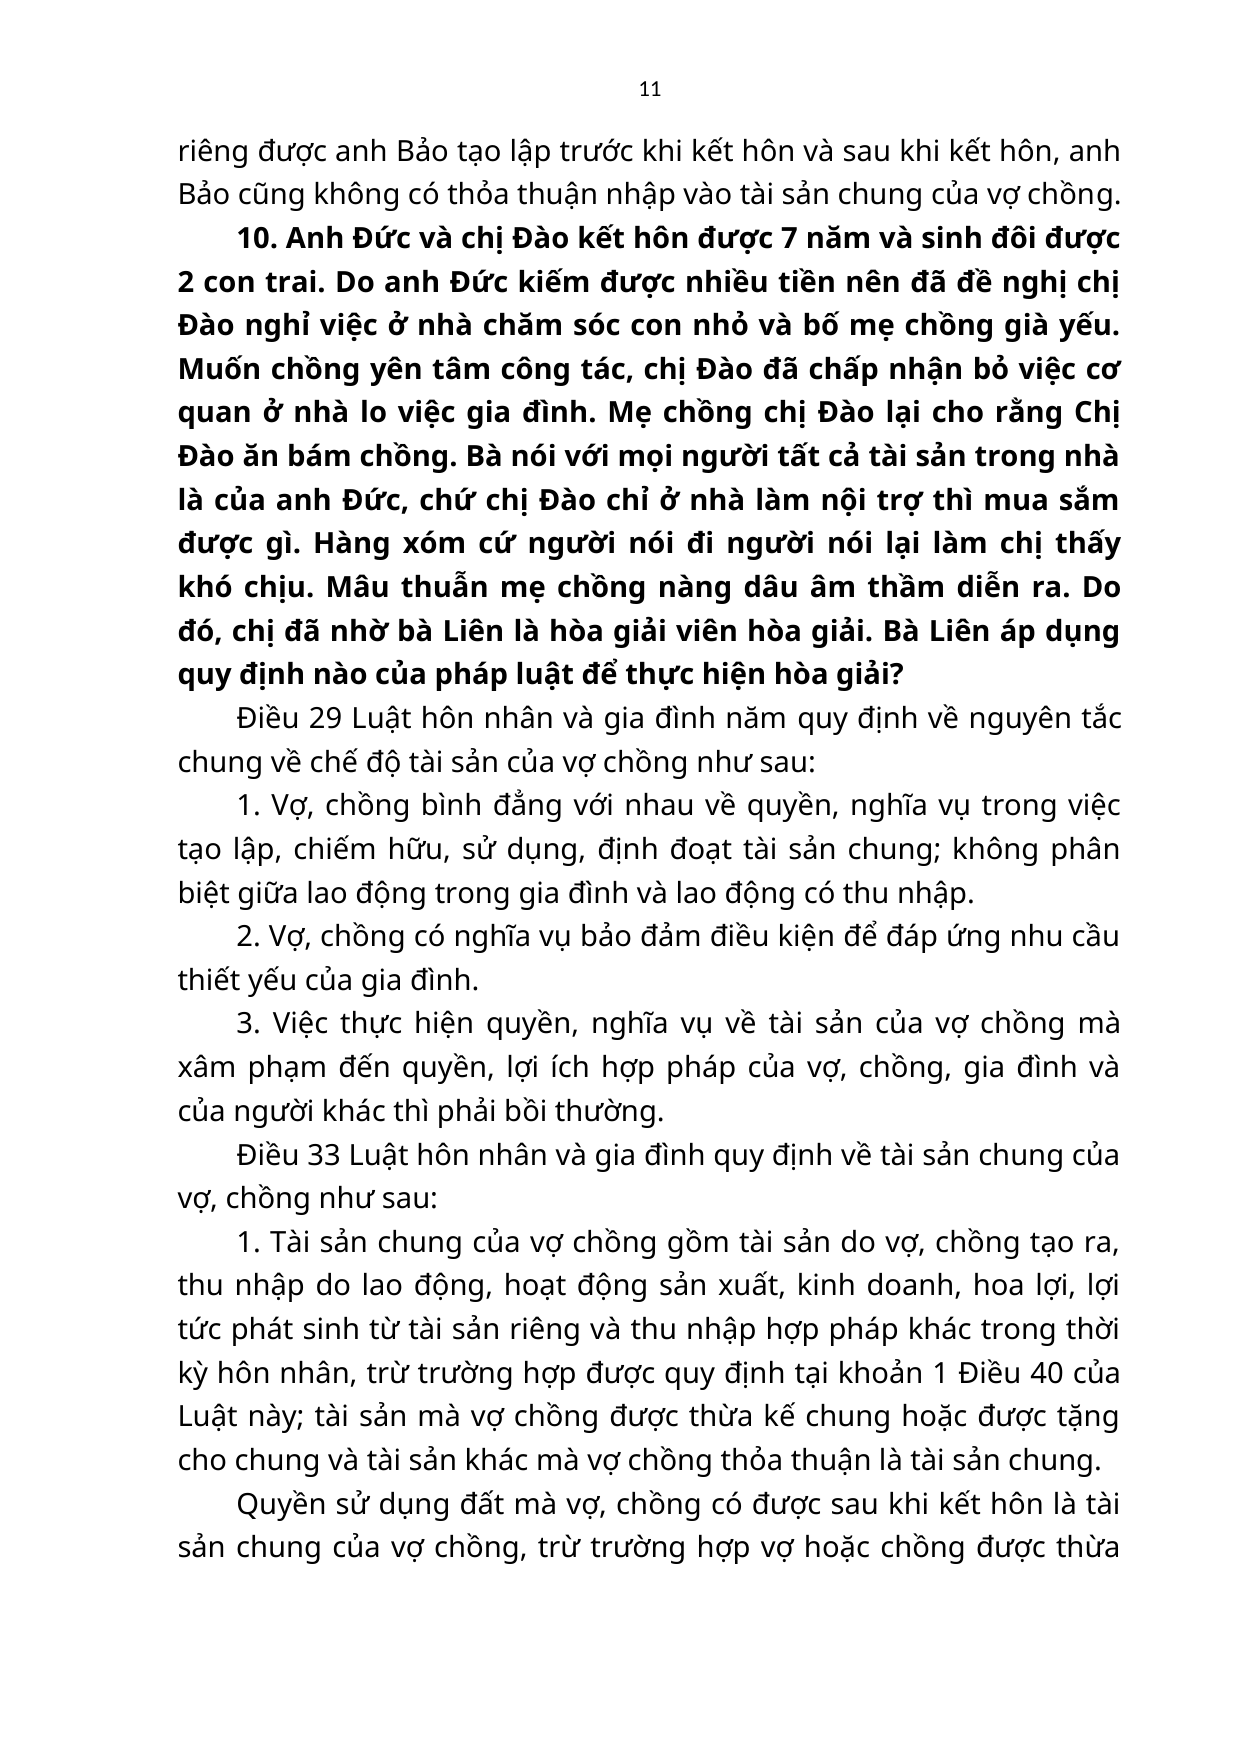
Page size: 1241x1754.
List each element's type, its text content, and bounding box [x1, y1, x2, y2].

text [177, 130, 1122, 213]
text 2. Vợ, chồng có nghĩa vụ bảo đảm điều kiện để đáp ứng nhu cầu thiết yếu của gia đình. [177, 916, 1122, 999]
text Điều 29 Luật hôn nhân và gia đình năm quy định về nguyên tắc chung về chế độ tài sản của vợ chồng như sau: [177, 697, 1122, 781]
text 10. Anh Đức và chị Đào kết hôn được 7 năm và sinh đôi được 2 con trai. Do anh Đức kiếm được nhiều tiền nên đã đề nghị chị Đào nghỉ việc ở nhà chăm sóc con nhỏ và bố mẹ chồng già yếu. Muốn chồng yên tâm công tác, chị Đào đã chấp nhận bỏ việc cơ quan ở nhà lo việc gia đình. Mẹ chồng chị Đào lại cho rằng Chị Đào ăn bám chồng. Bà nói với mọi người tất cả tài sản trong nhà là của anh Đức, chứ chị Đào chỉ ở nhà làm nội trợ thì mua sắm được gì. Hàng xóm cứ người nói đi người nói lại làm chị thấy khó chịu. Mâu thuẫn mẹ chồng nàng dâu âm thầm diễn ra. Do đó, chị đã nhờ bà Liên là hòa giải viên hòa giải. Bà Liên áp dụng quy định nào của pháp luật để thực hiện hòa giải? [177, 217, 1122, 693]
text Điều 33 Luật hôn nhân và gia đình quy định về tài sản chung của vợ, chồng như sau: [177, 1134, 1122, 1217]
text 3. Việc thực hiện quyền, nghĩa vụ về tài sản của vợ chồng mà xâm phạm đến quyền, lợi ích hợp pháp của vợ, chồng, gia đình và của người khác thì phải bồi thường. [177, 1003, 1122, 1130]
text 1. Vợ, chồng bình đẳng với nhau về quyền, nghĩa vụ trong việc tạo lập, chiếm hữu, sử dụng, định đoạt tài sản chung; không phân biệt giữa lao động trong gia đình và lao động có thu nhập. [177, 784, 1122, 912]
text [177, 1483, 1122, 1566]
text 1. Tài sản chung của vợ chồng gồm tài sản do vợ, chồng tạo ra, thu nhập do lao động, hoạt động sản xuất, kinh doanh, hoa lợi, lợi tức phát sinh từ tài sản riêng và thu nhập hợp pháp khác trong thời kỳ hôn nhân, trừ trường hợp được quy định tại khoản 1 Điều 40 của Luật này; tài sản mà vợ chồng được thừa kế chung hoặc được tặng cho chung và tài sản khác mà vợ chồng thỏa thuận là tài sản chung. [177, 1221, 1122, 1479]
